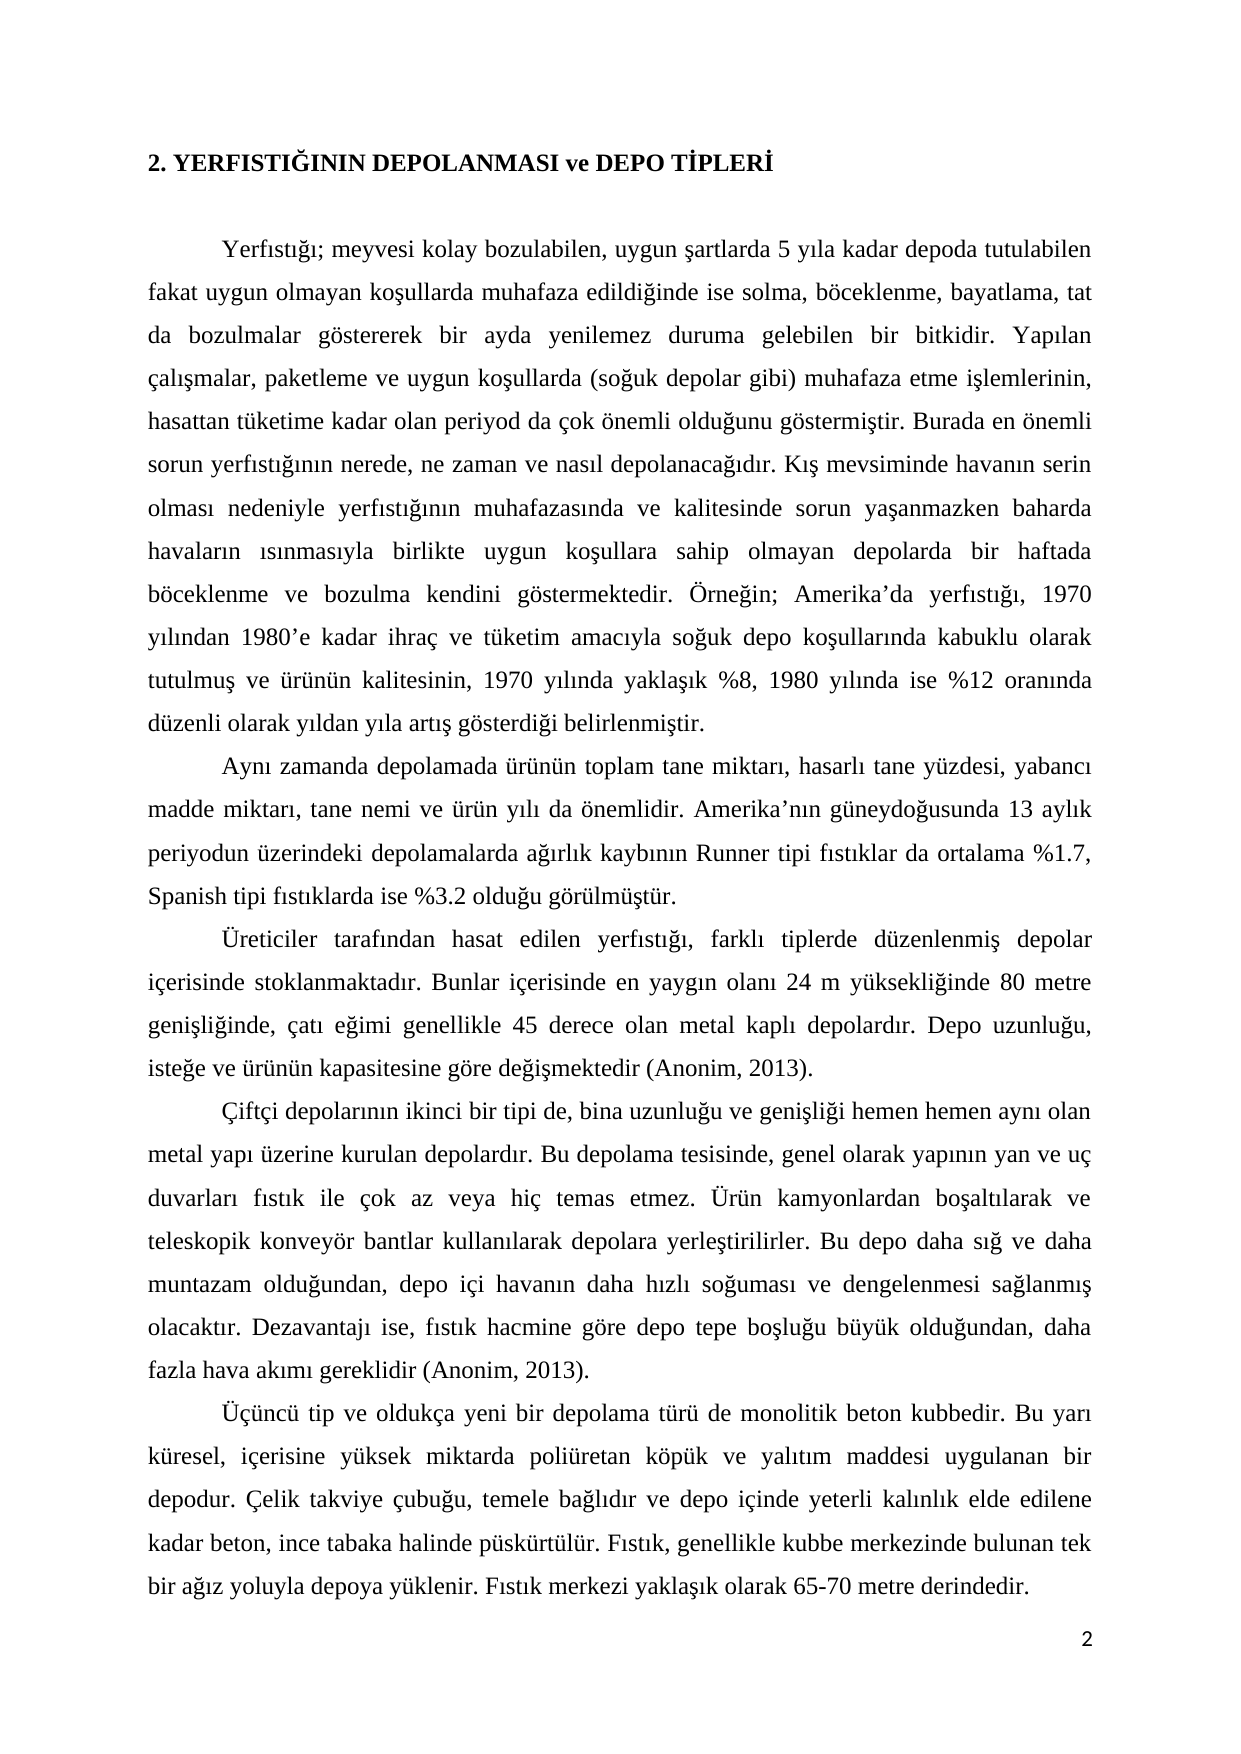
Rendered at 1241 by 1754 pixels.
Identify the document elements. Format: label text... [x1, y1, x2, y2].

text 2. YERFISTIĞININ DEPOLANMASI ve DEPO TİPLERİ [148, 148, 1093, 176]
text Yerfıstığı; meyvesi kolay bozulabilen, uygun şartlarda 5 yıla kadar depoda tutulabilen fakat uygun olmayan koşullarda muhafaza edildiğinde ise solma, böceklenme, bayatlama, tat da bozulmalar göstererek bir ayda yenilemez duruma gelebilen bir bitkidir. Yapılan çalışmalar, paketleme ve uygun koşullarda (soğuk depolar gibi) muhafaza etme işlemlerinin, hasattan tüketime kadar olan periyod da çok önemli olduğunu göstermiştir. Burada en önemli sorun yerfıstığının nerede, ne zaman ve nasıl depolanacağıdır. Kış mevsiminde havanın serin olması nedeniyle yerfıstığının muhafazasında ve kalitesinde sorun yaşanmazken baharda havaların ısınmasıyla birlikte uygun koşullara sahip olmayan depolarda bir haftada böceklenme ve bozulma kendini göstermektedir. Örneğin; Amerika’da yerfıstığı, 1970 yılından 1980’e kadar ihraç ve tüketim amacıyla soğuk depo koşullarında kabuklu olarak tutulmuş ve ürünün kalitesinin, 1970 yılında yaklaşık %8, 1980 yılında ise %12 oranında düzenli olarak yıldan yıla artış gösterdiği belirlenmiştir. [148, 234, 1093, 737]
text Üçüncü tip ve oldukça yeni bir depolama türü de monolitik beton kubbedir. Bu yarı küresel, içerisine yüksek miktarda poliüretan köpük ve yalıtım maddesi uygulanan bir depodur. Çelik takviye çubuğu, temele bağlıdır ve depo içinde yeterli kalınlık elde edilene kadar beton, ince tabaka halinde püskürtülür. Fıstık, genellikle kubbe merkezinde bulunan tek bir ağız yoluyla depoya yüklenir. Fıstık merkezi yaklaşık olarak 65-70 metre derindedir. [148, 1398, 1093, 1599]
text Aynı zamanda depolamada ürünün toplam tane miktarı, hasarlı tane yüzdesi, yabancı madde miktarı, tane nemi ve ürün yılı da önemlidir. Amerika’nın güneydoğusunda 13 aylık periyodun üzerindeki depolamalarda ağırlık kaybının Runner tipi fıstıklar da ortalama %1.7, Spanish tipi fıstıklarda ise %3.2 olduğu görülmüştür. [148, 751, 1093, 909]
text Çiftçi depolarının ikinci bir tipi de, bina uzunluğu ve genişliği hemen hemen aynı olan metal yapı üzerine kurulan depolardır. Bu depolama tesisinde, genel olarak yapının yan ve uç duvarları fıstık ile çok az veya hiç temas etmez. Ürün kamyonlardan boşaltılarak ve teleskopik konveyör bantlar kullanılarak depolara yerleştirilirler. Bu depo daha sığ ve daha muntazam olduğundan, depo içi havanın daha hızlı soğuması ve dengelenmesi sağlanmış olacaktır. Dezavantajı ise, fıstık hacmine göre depo tepe boşluğu büyük olduğundan, daha fazla hava akımı gereklidir (Anonim, 2013). [148, 1096, 1093, 1384]
text Üreticiler tarafından hasat edilen yerfıstığı, farklı tiplerde düzenlenmiş depolar içerisinde stoklanmaktadır. Bunlar içerisinde en yaygın olanı 24 m yüksekliğinde 80 metre genişliğinde, çatı eğimi genellikle 45 derece olan metal kaplı depolardır. Depo uzunluğu, isteğe ve ürünün kapasitesine göre değişmektedir (Anonim, 2013). [148, 924, 1093, 1082]
